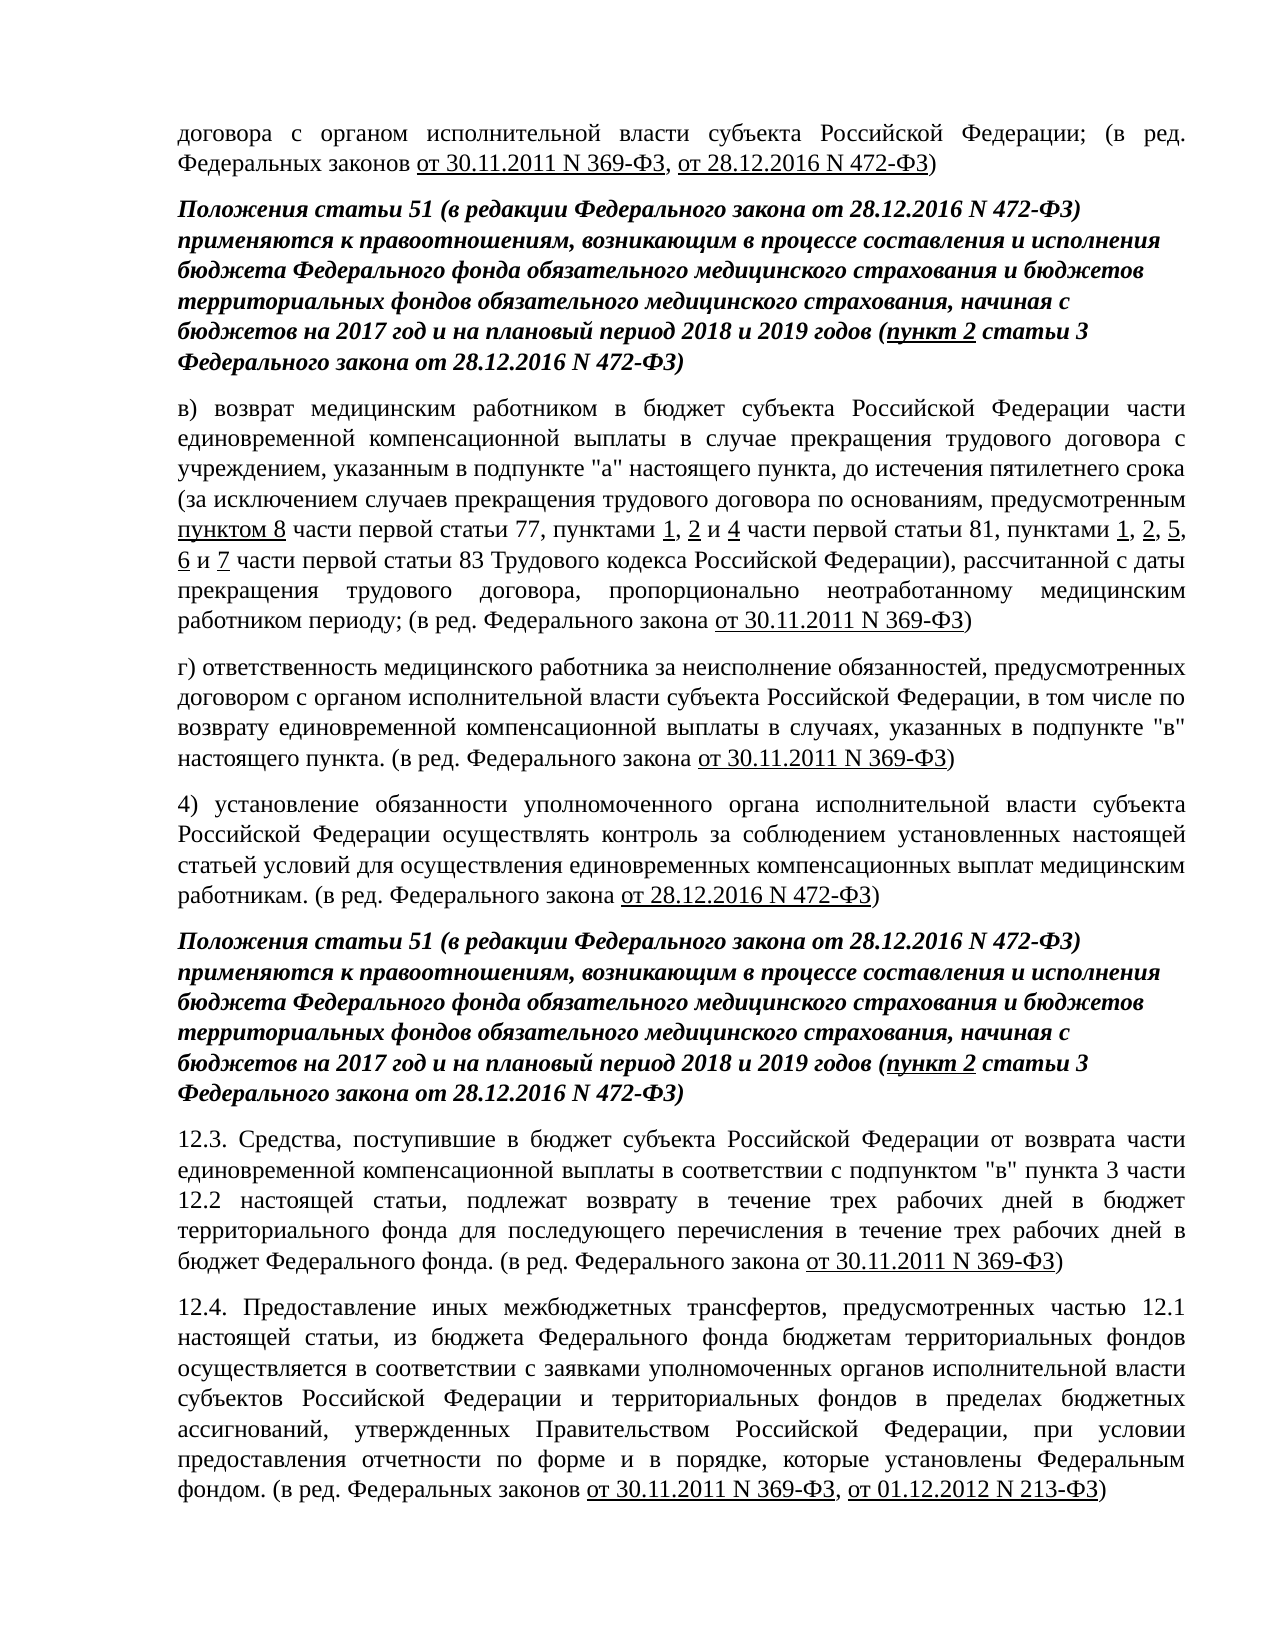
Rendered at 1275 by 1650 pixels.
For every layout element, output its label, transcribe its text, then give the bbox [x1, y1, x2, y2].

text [177, 118, 1186, 177]
text в) возврат медицинским работником в бюджет субъекта Российской Федерации части единовременной компенсационной выплаты в случае прекращения трудового договора с учреждением, указанным в подпункте "а" настоящего пункта, до истечения пятилетнего срока (за исключением случаев прекращения трудового договора по основаниям, предусмотренным пунктом 8 части первой статьи 77, пунктами 1, 2 и 4 части первой статьи 81, пунктами 1, 2, 5, 6 и 7 части первой статьи 83 Трудового кодекса Российской Федерации), рассчитанной с даты прекращения трудового договора, пропорционально неотработанному медицинским работником периоду; (в ред. Федерального закона от 30.11.2011 N 369-ФЗ) [177, 393, 1186, 634]
text 12.3. Средства, поступившие в бюджет субъекта Российской Федерации от возврата части единовременной компенсационной выплаты в соответствии с подпунктом "в" пункта 3 части 12.2 настоящей статьи, подлежат возврату в течение трех рабочих дней в бюджет территориального фонда для последующего перечисления в течение трех рабочих дней в бюджет Федерального фонда. (в ред. Федерального закона от 30.11.2011 N 369-ФЗ) [177, 1124, 1186, 1275]
text г) ответственность медицинского работника за неисполнение обязанностей, предусмотренных договором с органом исполнительной власти субъекта Российской Федерации, в том числе по возврату единовременной компенсационной выплаты в случаях, указанных в подпункте "в" настоящего пункта. (в ред. Федерального закона от 30.11.2011 N 369-ФЗ) [177, 652, 1186, 772]
text Положения статьи 51 (в редакции Федерального закона от 28.12.2016 N 472-ФЗ) применяются к правоотношениям, возникающим в процессе составления и исполнения бюджета Федерального фонда обязательного медицинского страхования и бюджетов территориальных фондов обязательного медицинского страхования, начиная с бюджетов на 2017 год и на плановый период 2018 и 2019 годов (пункт 2 статьи 3 Федерального закона от 28.12.2016 N 472-ФЗ) [177, 194, 1186, 375]
text 4) установление обязанности уполномоченного органа исполнительной власти субъекта Российской Федерации осуществлять контроль за соблюдением установленных настоящей статьей условий для осуществления единовременных компенсационных выплат медицинским работникам. (в ред. Федерального закона от 28.12.2016 N 472-ФЗ) [177, 789, 1186, 909]
text 12.4. Предоставление иных межбюджетных трансфертов, предусмотренных частью 12.1 настоящей статьи, из бюджета Федерального фонда бюджетам территориальных фондов осуществляется в соответствии с заявками уполномоченных органов исполнительной власти субъектов Российской Федерации и территориальных фондов в пределах бюджетных ассигнований, утвержденных Правительством Российской Федерации, при условии предоставления отчетности по форме и в порядке, которые установлены Федеральным фондом. (в ред. Федеральных законов от 30.11.2011 N 369-ФЗ, от 01.12.2012 N 213-ФЗ) [177, 1292, 1186, 1503]
text Положения статьи 51 (в редакции Федерального закона от 28.12.2016 N 472-ФЗ) применяются к правоотношениям, возникающим в процессе составления и исполнения бюджета Федерального фонда обязательного медицинского страхования и бюджетов территориальных фондов обязательного медицинского страхования, начиная с бюджетов на 2017 год и на плановый период 2018 и 2019 годов (пункт 2 статьи 3 Федерального закона от 28.12.2016 N 472-ФЗ) [177, 926, 1186, 1107]
